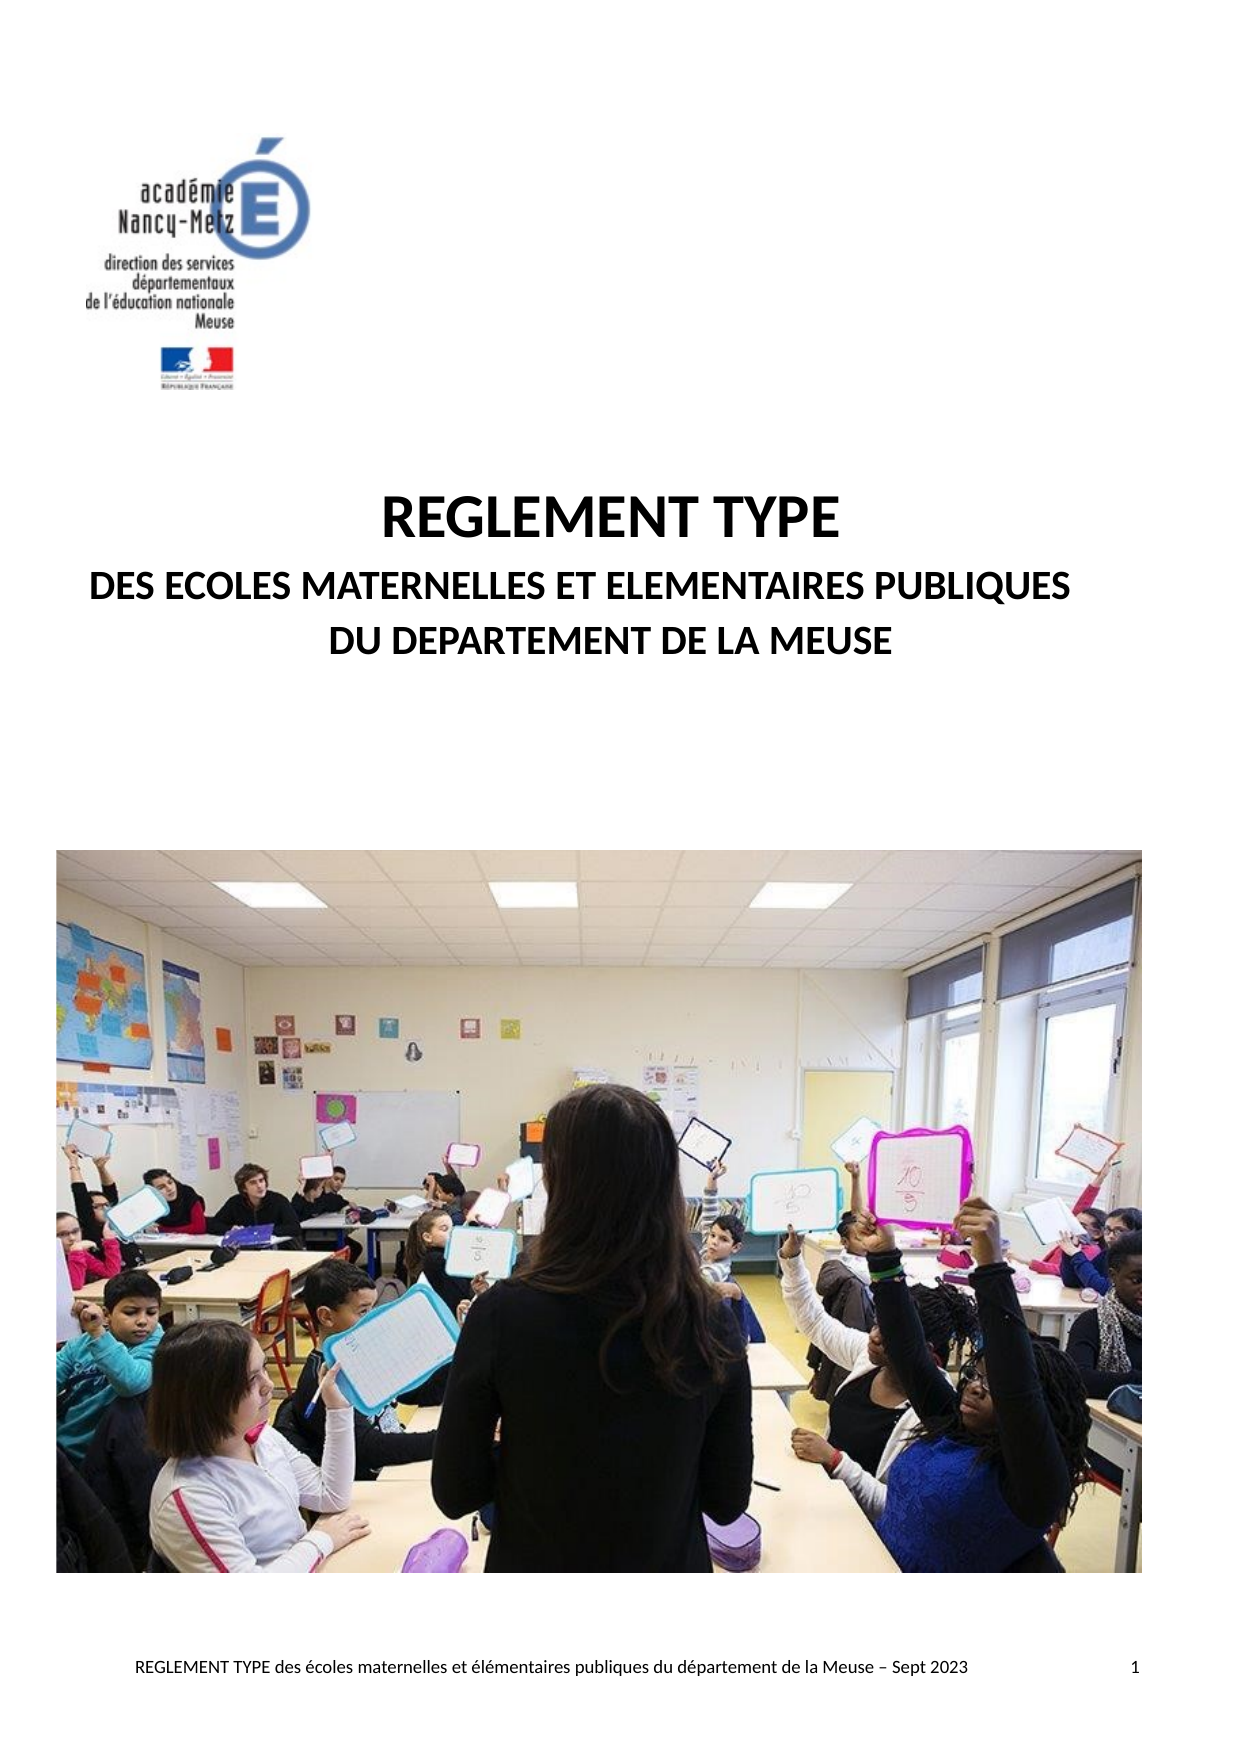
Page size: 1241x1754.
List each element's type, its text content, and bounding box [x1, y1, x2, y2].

text REGLEMENT TYPE [53, 477, 1168, 553]
text DU DEPARTEMENT DE LA MEUSE [53, 614, 1168, 665]
picture [56, 850, 1142, 1573]
subtitle DES ECOLES MATERNELLES ET ELEMENTAIRES PUBLIQUES [89, 559, 1172, 610]
picture [86, 133, 315, 390]
